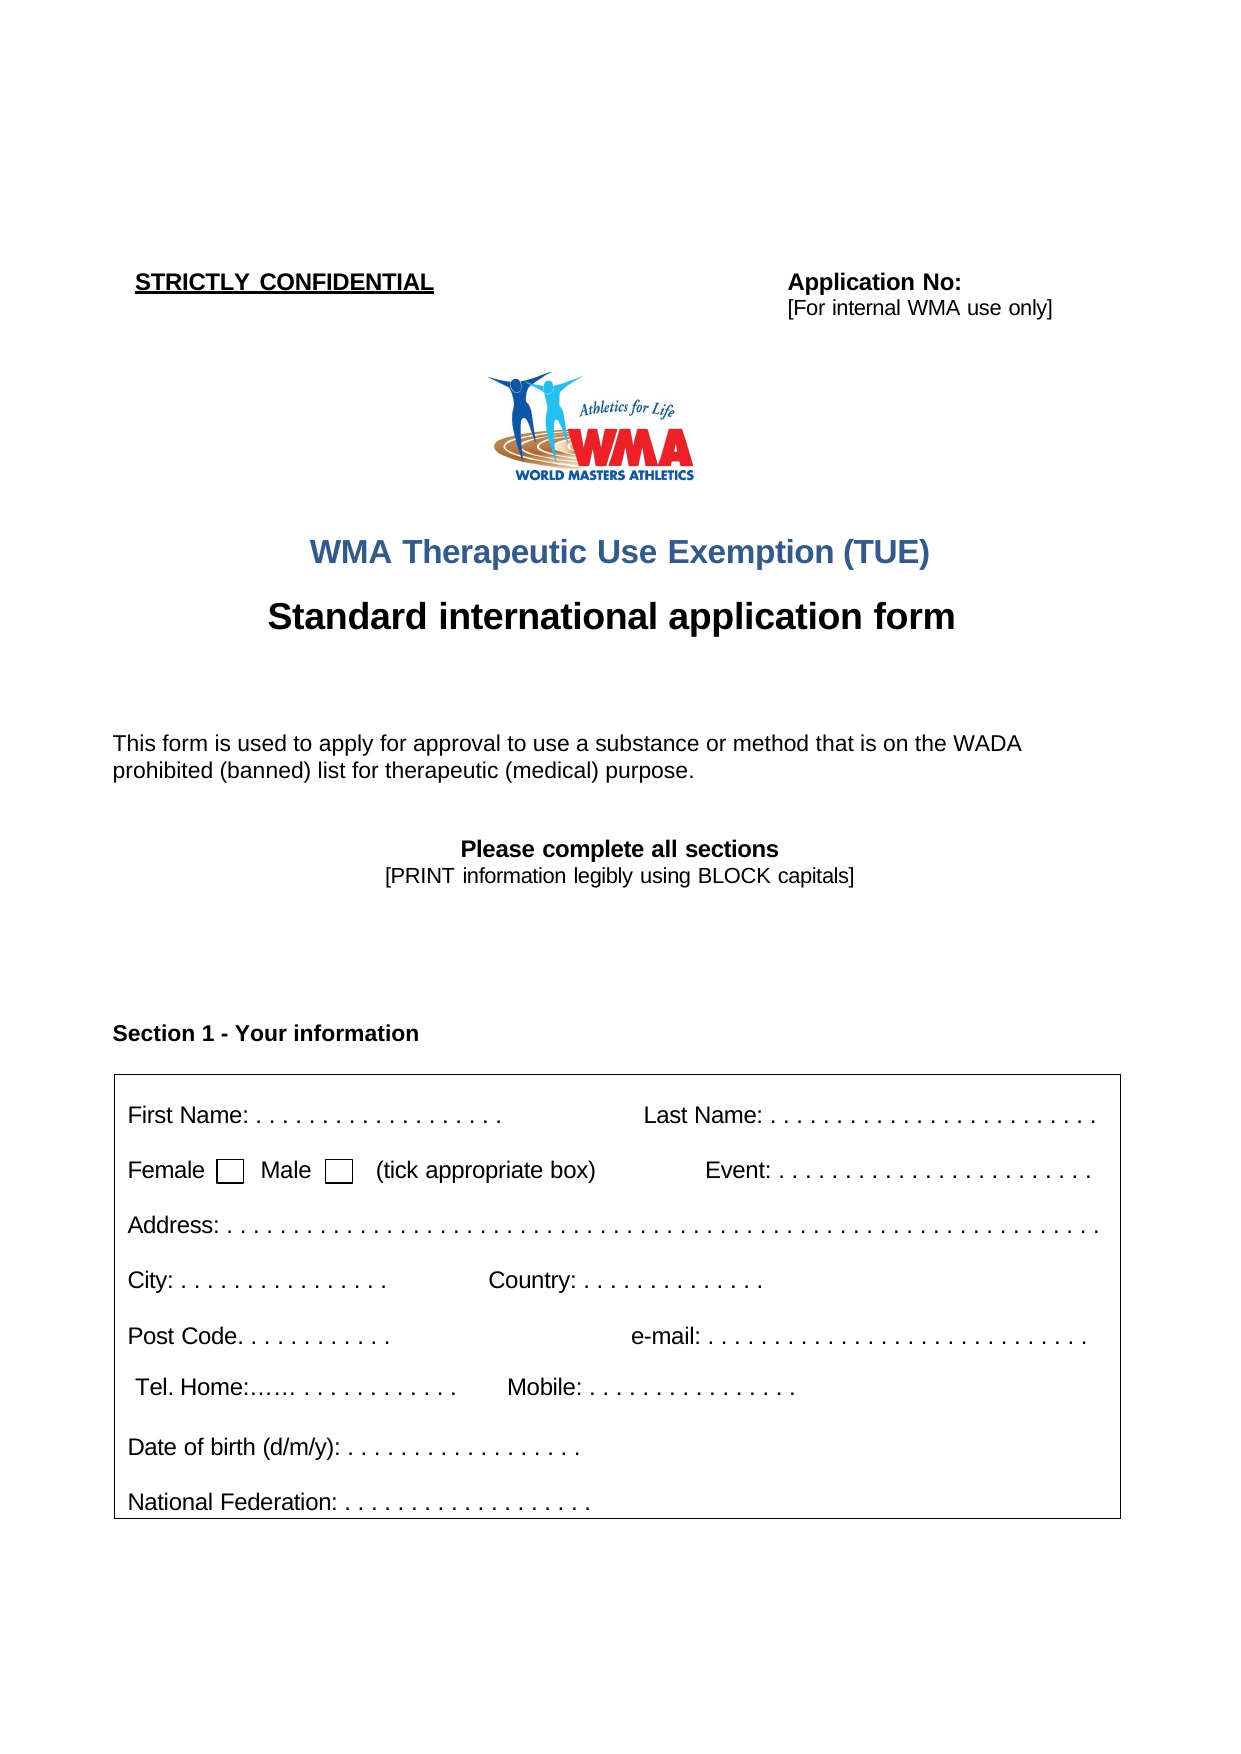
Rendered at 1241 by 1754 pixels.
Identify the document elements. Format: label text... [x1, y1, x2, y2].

subtitle STRICTLY CONFIDENTIAL Application No: [135, 268, 1128, 295]
text [PRINT information legibly using BLOCK capitals] [279, 863, 961, 888]
picture [487, 372, 697, 482]
text Standard international application form [204, 594, 961, 637]
text [For internal WMA use only] [777, 295, 1128, 321]
text This form is used to apply for approval to use a substance or method that is on the WADA prohibited (banned) list for therapeutic (medical) purpose. [112, 730, 1128, 783]
text Section 1 - Your information [112, 1020, 1128, 1047]
subtitle Please complete all sections [279, 836, 961, 863]
subtitle WMA Therapeutic Use Exemption (TUE) [279, 532, 961, 570]
